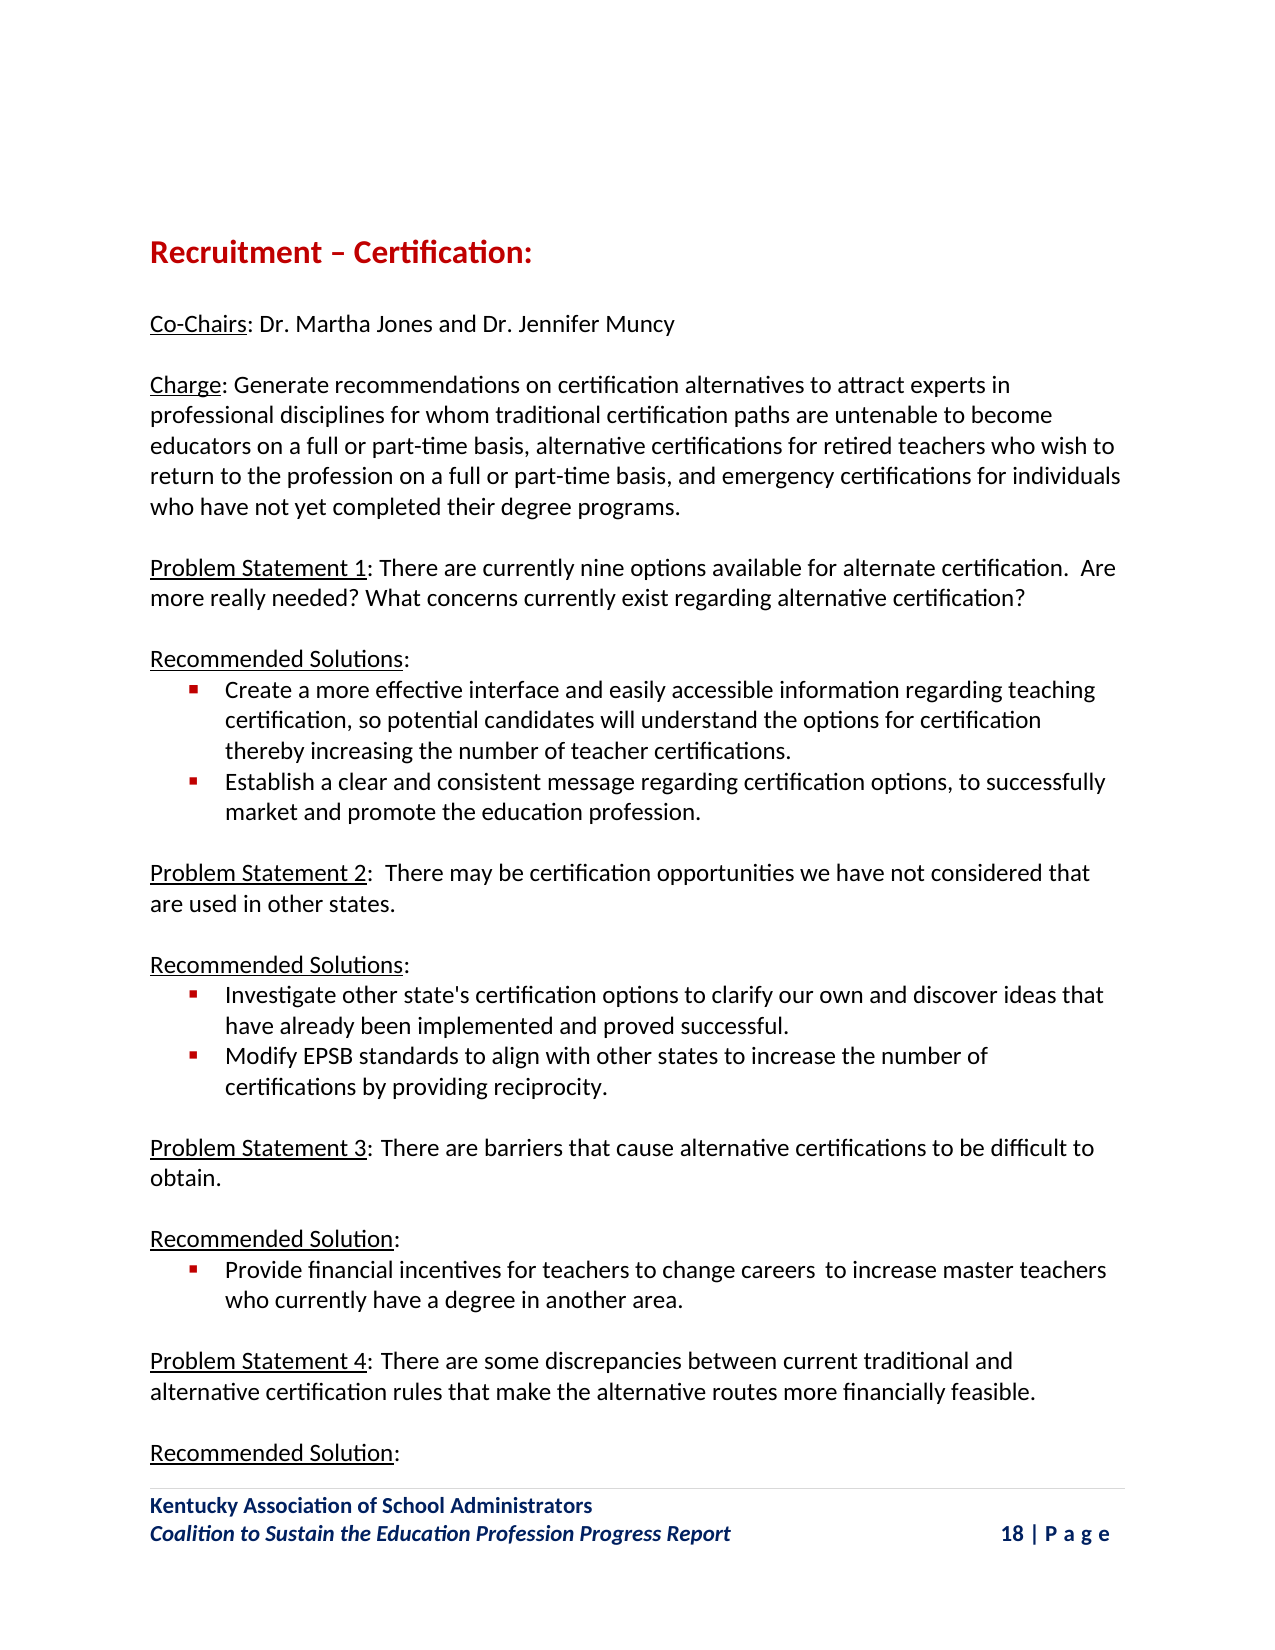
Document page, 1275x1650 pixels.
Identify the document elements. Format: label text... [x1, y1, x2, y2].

text Problem Statement 2: There may be certification opportunities we have not considered that are used in other states. [150, 857, 1125, 918]
list Investigate other state's certification options to clarify our own and discover ideas that have already been implemented and proved successful. [187, 979, 1125, 1040]
text Charge: Generate recommendations on certification alternatives to attract experts in professional disciplines for whom traditional certification paths are untenable to become educators on a full or part-time basis, alternative certifications for retired teachers who wish to return to the profession on a full or part-time basis, and emergency certifications for individuals who have not yet completed their degree programs. [150, 369, 1125, 521]
list Modify EPSB standards to align with other states to increase the number of certifications by providing reciprocity. [187, 1040, 1125, 1101]
text Problem Statement 4: There are some discrepancies between current traditional and alternative certification rules that make the alternative routes more financially feasible. [150, 1346, 1125, 1407]
list Establish a clear and consistent message regarding certification options, to successfully market and promote the education profession. [187, 766, 1125, 827]
text Recommended Solution: [150, 1223, 1125, 1254]
text Co-Chairs: Dr. Martha Jones and Dr. Jennifer Muncy [150, 308, 1125, 338]
list Provide financial incentives for teachers to change careers to increase master teachers who currently have a degree in another area. [187, 1254, 1125, 1315]
list Create a more effective interface and easily accessible information regarding teaching certification, so potential candidates will understand the options for certification thereby increasing the number of teacher certifications. [187, 674, 1125, 766]
text Recruitment – Certification: [150, 231, 1125, 272]
text Problem Statement 3: There are barriers that cause alternative certifications to be difficult to obtain. [150, 1132, 1125, 1193]
text Problem Statement 1: There are currently nine options available for alternate certification. Are more really needed? What concerns currently exist regarding alternative certification? [150, 552, 1125, 613]
text Recommended Solutions: [150, 949, 1125, 979]
text Recommended Solution: [150, 1437, 1125, 1468]
text Recommended Solutions: [150, 643, 1125, 674]
